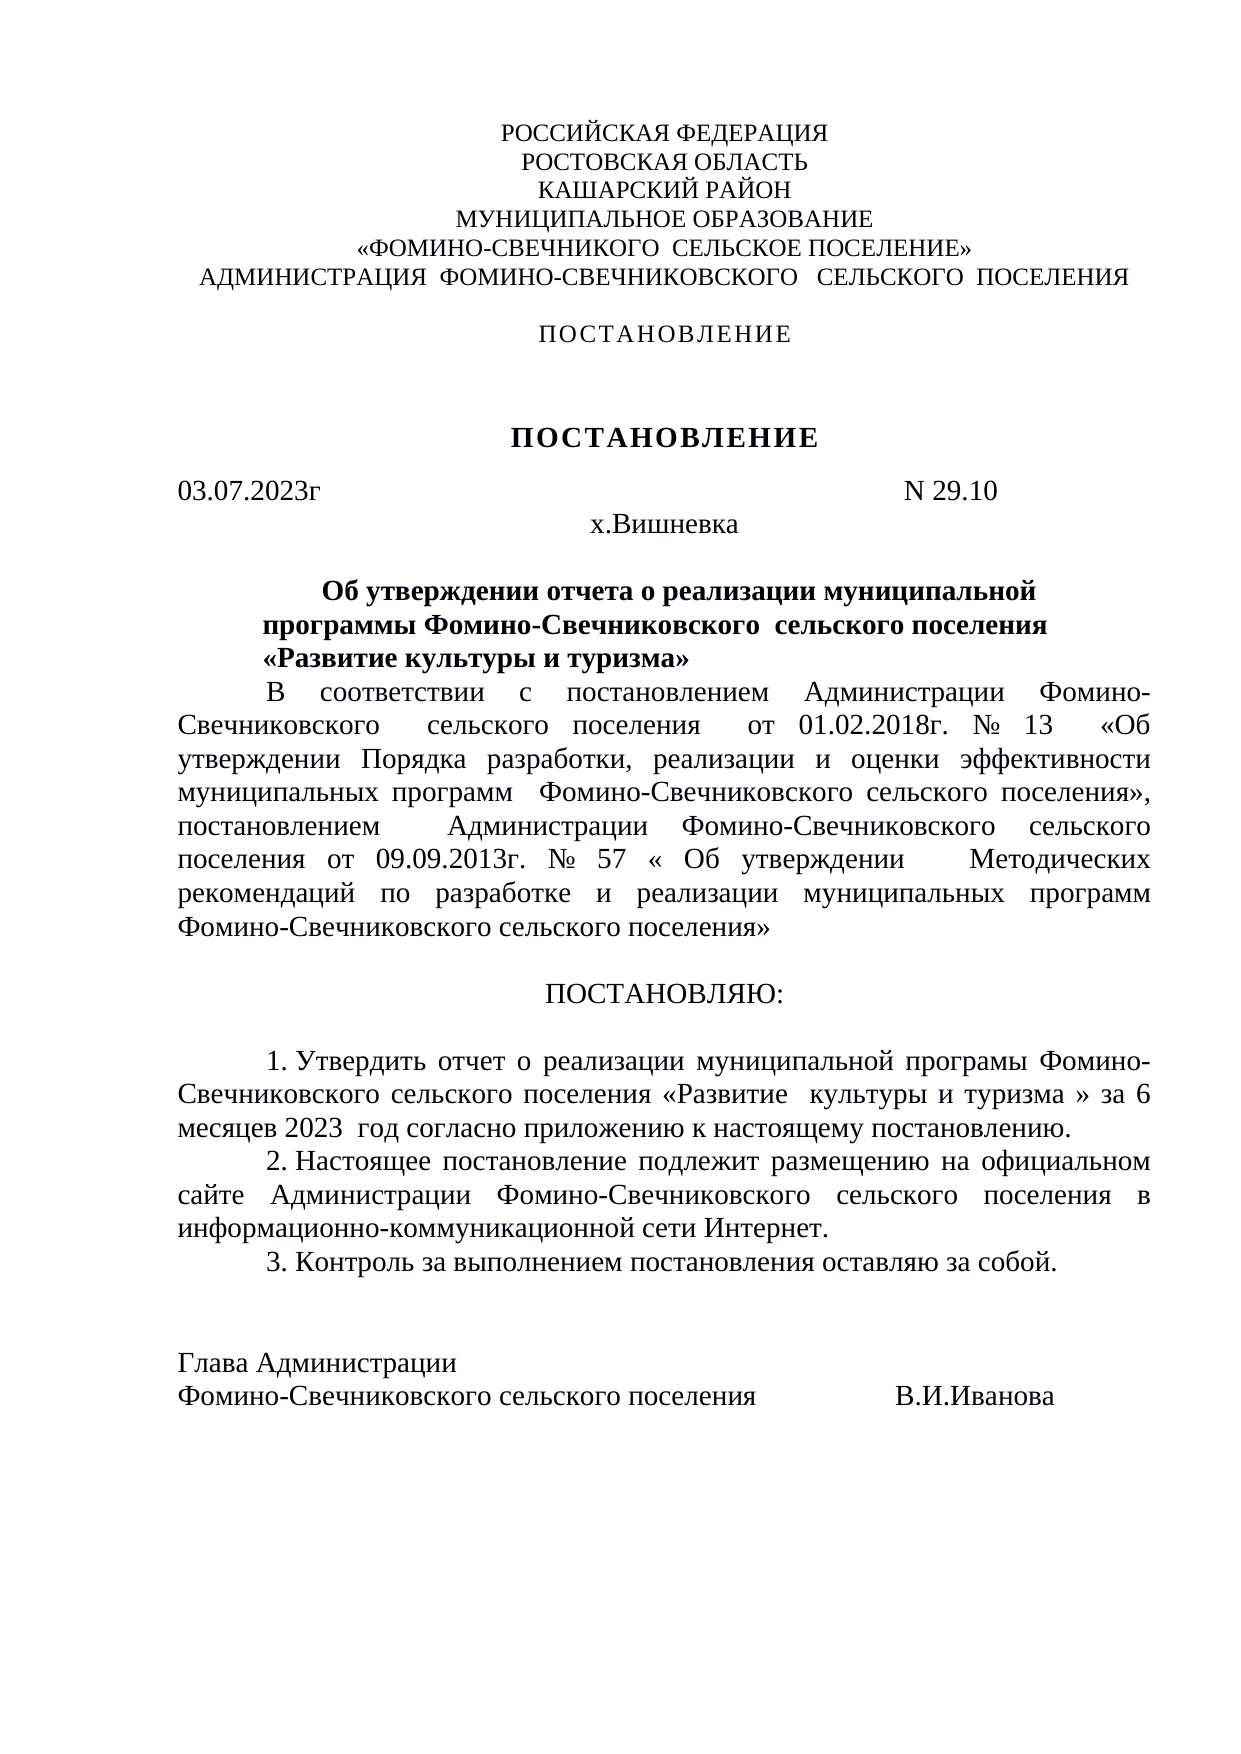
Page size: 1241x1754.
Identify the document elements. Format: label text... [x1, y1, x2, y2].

text ПОСТАНОВЛЕНИЕ [177, 319, 1152, 348]
text 1. Утвердить отчет о реализации муниципальной програмы Фомино-Свечниковского сельского поселения «Развитие культуры и туризма » за 6 месяцев 2023 год согласно приложению к настоящему постановлению. [177, 1043, 1152, 1143]
text Фомино-Свечниковского сельского поселения В.И.Иванова [177, 1378, 1152, 1412]
table_header Об утверждении отчета о реализации муниципальной программы Фомино-Свечниковского сельского поселения «Развитие культуры и туризма» [251, 573, 1163, 674]
text ПОСТАНОВЛЕНИЕ [177, 420, 1152, 453]
text ПОСТАНОВЛЯЮ: [177, 976, 1152, 1009]
text АДМИНИСТРАЦИЯ ФОМИНО-СВЕЧНИКОВСКОГО СЕЛЬСКОГО ПОСЕЛЕНИЯ [177, 262, 1152, 291]
text 03.07.2023г N 29.10 [177, 473, 1152, 506]
text Глава Администрации [177, 1345, 1152, 1378]
text 2. Настоящее постановление подлежит размещению на официальном сайте Администрации Фомино-Свечниковского сельского поселения в информационно-коммуникационной сети Интернет. [177, 1143, 1152, 1244]
text В соответствии с постановлением Администрации Фомино-Свечниковского сельского поселения от 01.02.2018г. № 13 «Об утверждении Порядка разработки, реализации и оценки эффективности муниципальных программ Фомино-Свечниковского сельского поселения», постановлением Администрации Фомино-Свечниковского сельского поселения от 09.09.2013г. № 57 « Об утверждении Методических рекомендаций по разработке и реализации муниципальных программ Фомино-Свечниковского сельского поселения» [177, 674, 1152, 942]
text РОСТОВСКАЯ ОБЛАСТЬ [177, 147, 1152, 176]
text РОССИЙСКАЯ ФЕДЕРАЦИЯ [177, 118, 1152, 147]
text «ФОМИНО-СВЕЧНИКОГО СЕЛЬСКОЕ ПОСЕЛЕНИЕ» [177, 233, 1152, 262]
text 3. Контроль за выполнением постановления оставляю за собой. [177, 1244, 1152, 1278]
text КАШАРСКИЙ РАЙОН [177, 176, 1152, 204]
text МУНИЦИПАЛЬНОЕ ОБРАЗОВАНИЕ [177, 204, 1152, 233]
text х.Вишневка [177, 506, 1152, 540]
